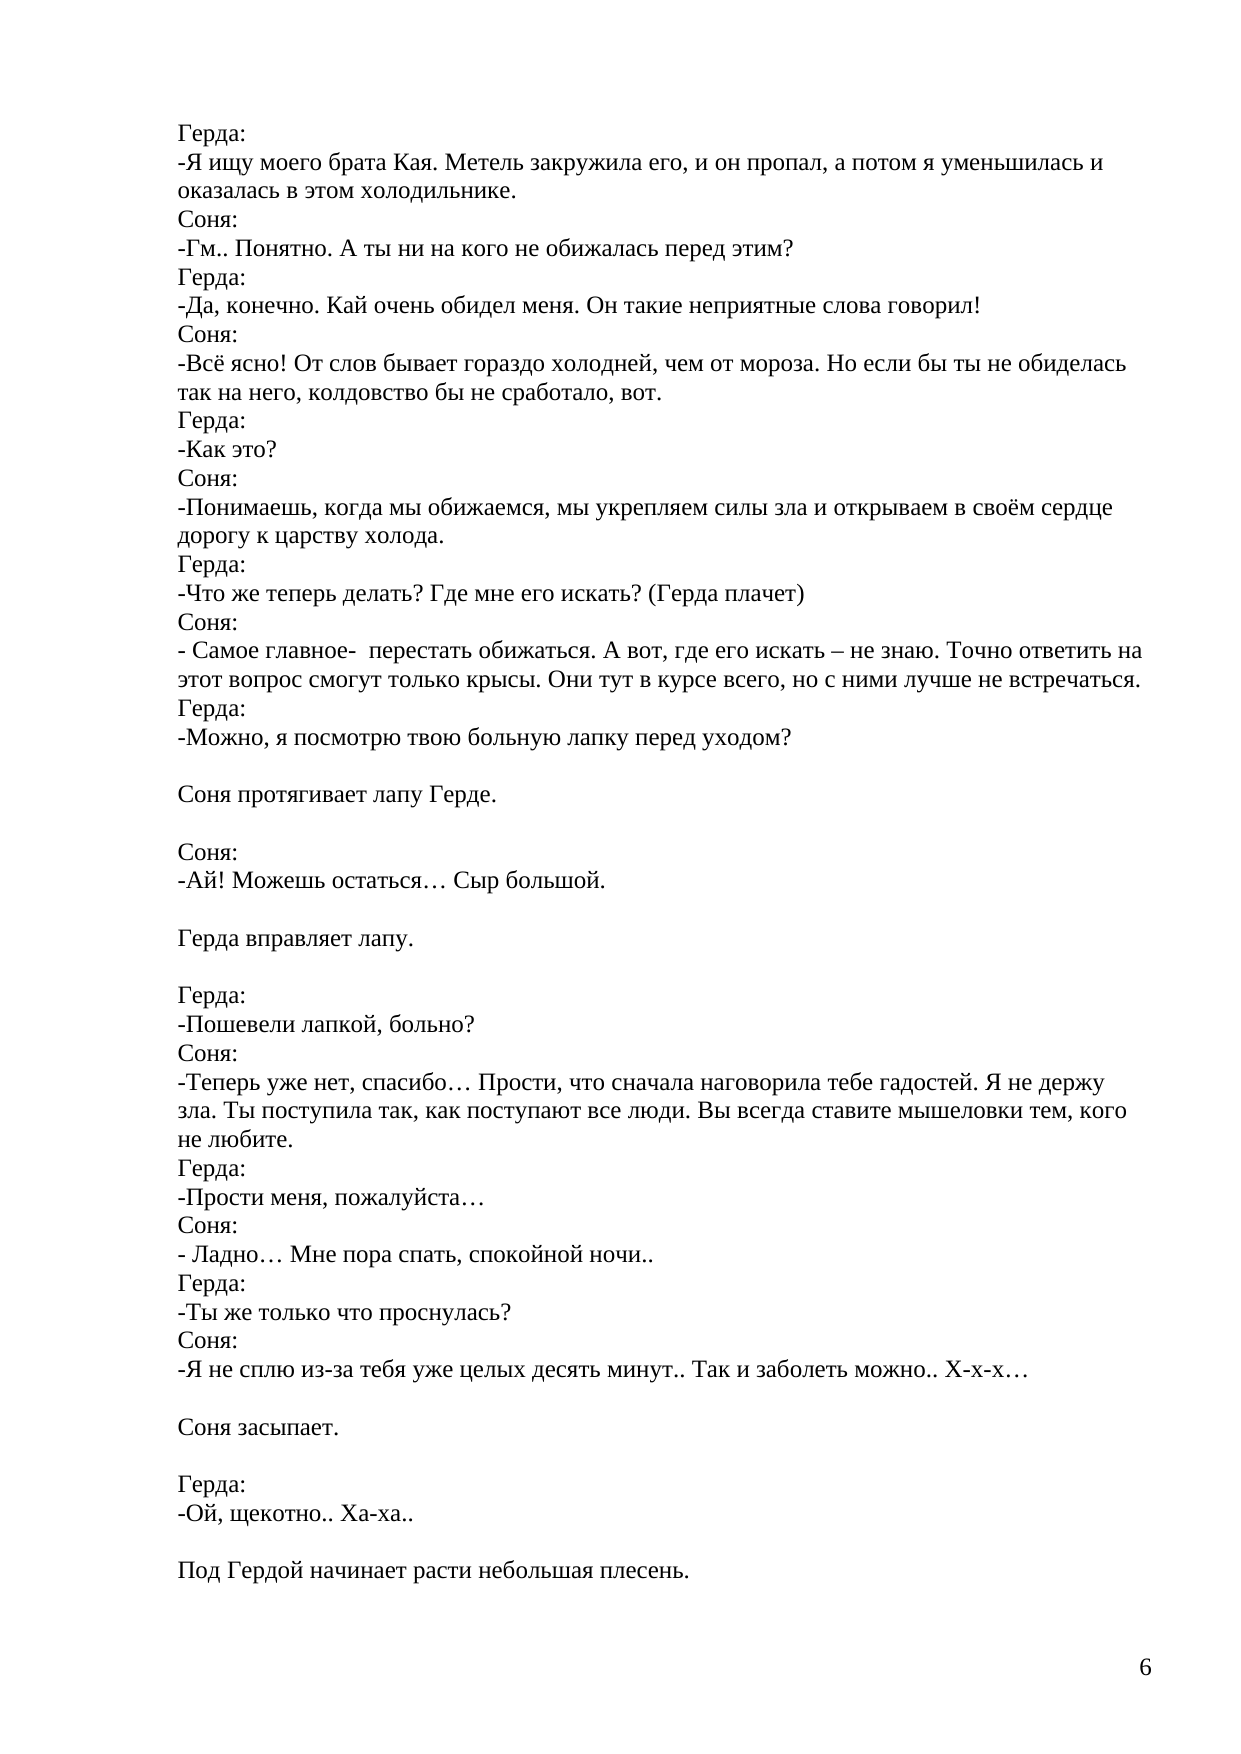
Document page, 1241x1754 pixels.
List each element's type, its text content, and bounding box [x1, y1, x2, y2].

text Герда: [177, 406, 1152, 434]
text Соня: [177, 837, 1152, 866]
text Герда: [177, 262, 1152, 291]
text Соня: [177, 607, 1152, 636]
text Герда: [177, 118, 1152, 147]
text -Теперь уже нет, спасибо… Прости, что сначала наговорила тебе гадостей. Я не держу зла. Ты поступила так, как поступают все люди. Вы всегда ставите мышеловки тем, кого не любите. [177, 1067, 1152, 1153]
text Герда вправляет лапу. [177, 923, 1152, 952]
text Герда: [177, 549, 1152, 578]
text Герда: [177, 1268, 1152, 1297]
text Герда: [177, 1469, 1152, 1498]
text -Я ищу моего брата Кая. Метель закружила его, и он пропал, а потом я уменьшилась и оказалась в этом холодильнике. [177, 147, 1152, 204]
text - Самое главное- перестать обижаться. А вот, где его искать – не знаю. Точно ответить на этот вопрос смогут только крысы. Они тут в курсе всего, но с ними лучше не встречаться. [177, 636, 1152, 693]
text -Ай! Можешь остаться… Сыр большой. [177, 866, 1152, 894]
text Соня: [177, 1326, 1152, 1354]
text Герда: [177, 1153, 1152, 1182]
text Соня: [177, 1038, 1152, 1067]
text -Гм.. Понятно. А ты ни на кого не обижалась перед этим? [177, 233, 1152, 262]
text -Да, конечно. Кай очень обидел меня. Он такие неприятные слова говорил! [177, 291, 1152, 319]
text Соня: [177, 1211, 1152, 1239]
text Соня: [177, 463, 1152, 492]
text -Прости меня, пожалуйста… [177, 1182, 1152, 1211]
text Соня: [177, 319, 1152, 348]
text Соня протягивает лапу Герде. [177, 779, 1152, 808]
text Под Гердой начинает расти небольшая плесень. [177, 1556, 1152, 1584]
text Соня засыпает. [177, 1412, 1152, 1441]
text -Можно, я посмотрю твою больную лапку перед уходом? [177, 722, 1152, 751]
text Герда: [177, 693, 1152, 722]
text Соня: [177, 204, 1152, 233]
text - Ладно… Мне пора спать, спокойной ночи.. [177, 1239, 1152, 1268]
text Герда: [177, 981, 1152, 1009]
text -Понимаешь, когда мы обижаемся, мы укрепляем силы зла и открываем в своём сердце дорогу к царству холода. [177, 492, 1152, 549]
text -Как это? [177, 434, 1152, 463]
text -Пошевели лапкой, больно? [177, 1009, 1152, 1038]
text -Ты же только что проснулась? [177, 1297, 1152, 1326]
text -Всё ясно! От слов бывает гораздо холодней, чем от мороза. Но если бы ты не обиделась так на него, колдовство бы не сработало, вот. [177, 348, 1152, 406]
text -Я не сплю из-за тебя уже целых десять минут.. Так и заболеть можно.. Х-х-х… [177, 1354, 1152, 1383]
text -Ой, щекотно.. Ха-ха.. [177, 1498, 1152, 1527]
text -Что же теперь делать? Где мне его искать? (Герда плачет) [177, 578, 1152, 607]
